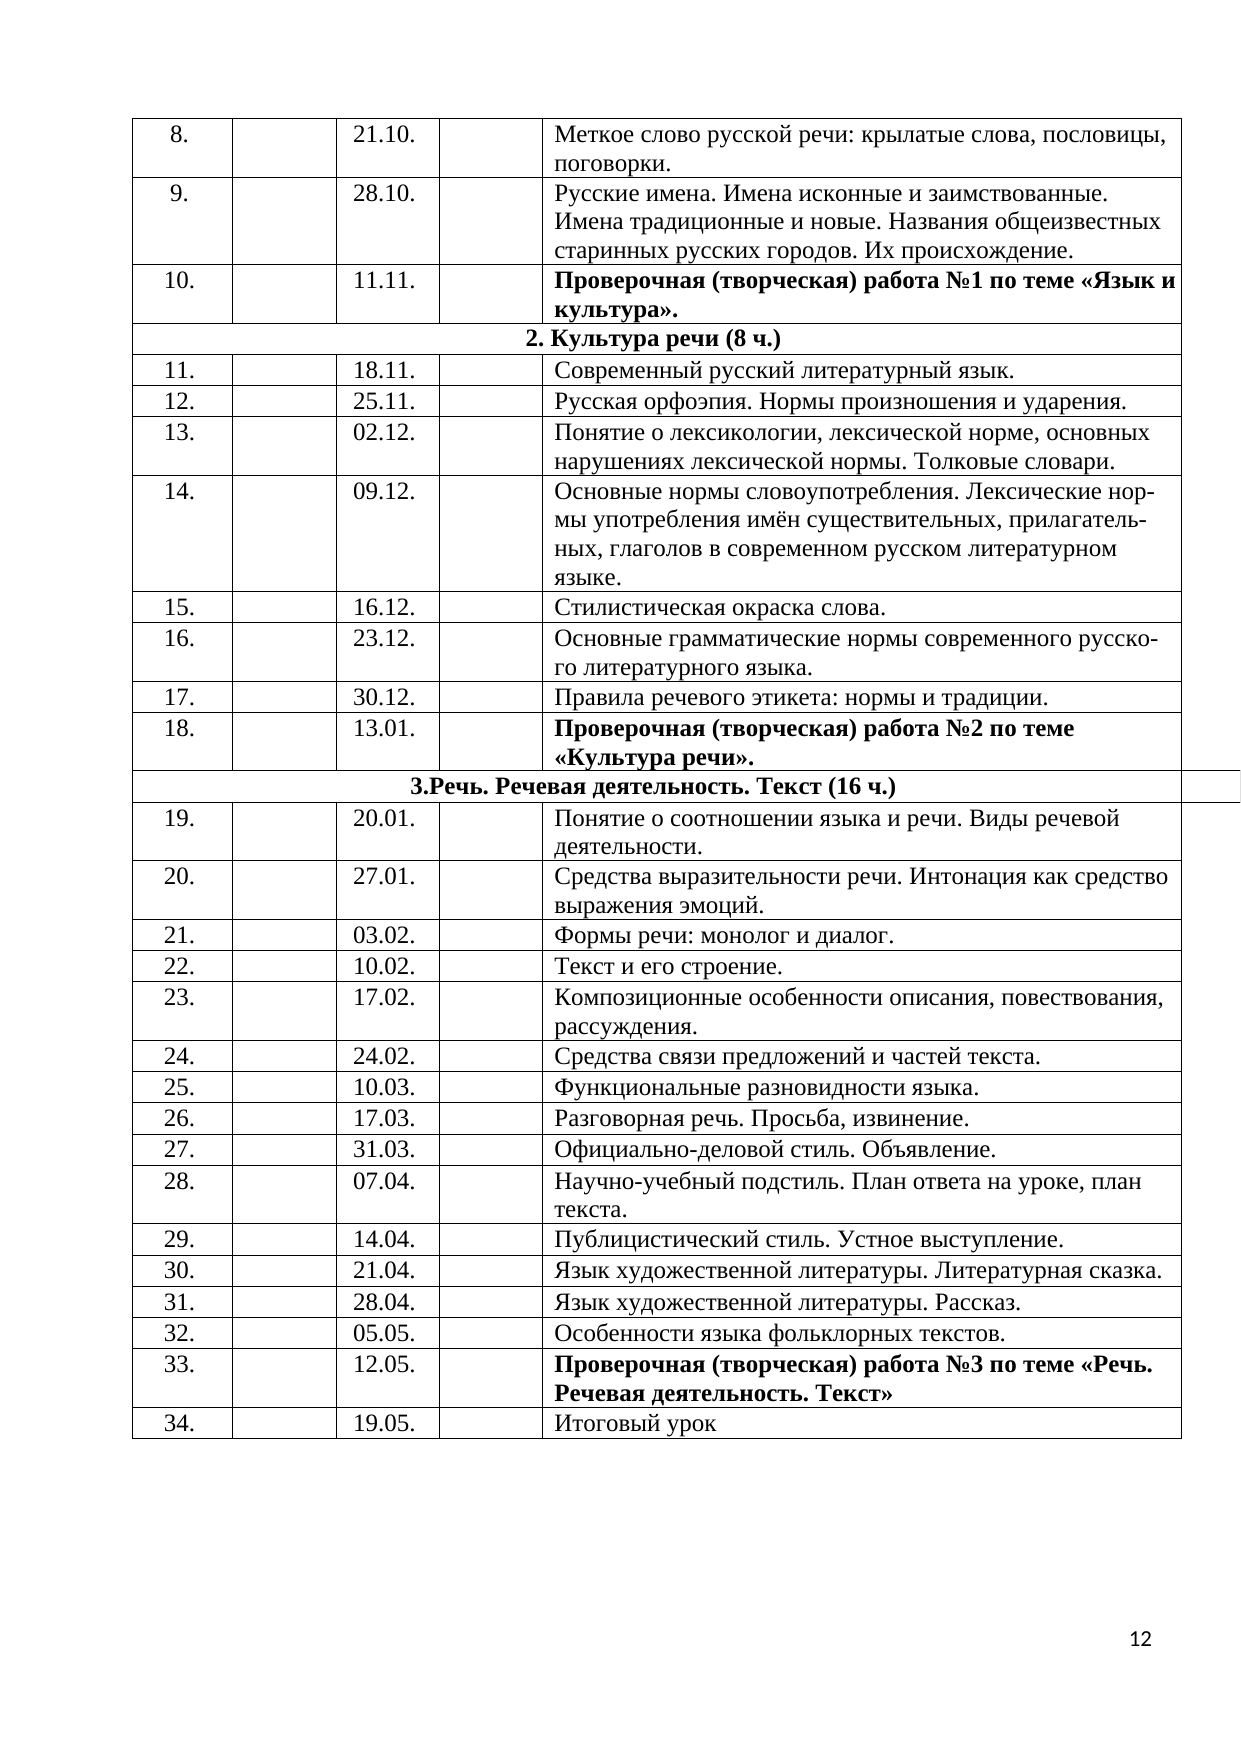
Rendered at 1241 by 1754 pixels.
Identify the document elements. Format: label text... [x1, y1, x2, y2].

table_cell 12.05. [337, 1349, 439, 1407]
table_cell Основные грамматические нормы современного русско-го литературного языка. [543, 623, 1181, 681]
table_cell [233, 1103, 336, 1133]
table_cell [233, 713, 336, 770]
table_cell Особенности языка фольклорных текстов. [543, 1318, 1181, 1348]
table_cell 21.04. [337, 1256, 439, 1286]
table_cell 30. [133, 1256, 232, 1286]
table_cell [440, 1318, 542, 1348]
table_cell Композиционные особенности описания, повествования, рассуждения. [543, 982, 1181, 1040]
table_cell 31.03. [337, 1135, 439, 1165]
table_cell 17.02. [337, 982, 439, 1040]
table_cell 17. [133, 682, 232, 712]
table_cell 29. [133, 1224, 232, 1254]
table_cell 24. [133, 1041, 232, 1071]
table_cell [233, 592, 336, 622]
table_cell Проверочная (творческая) работа №1 по теме «Язык и культура». [543, 265, 1181, 322]
table_cell Средства связи предложений и частей текста. [543, 1041, 1181, 1071]
table_cell 20.01. [337, 803, 439, 860]
table_cell 25.11. [337, 386, 439, 416]
table_cell 02.12. [337, 417, 439, 475]
table_cell [233, 861, 336, 919]
table_cell [440, 1287, 542, 1317]
table_cell 09.12. [337, 476, 439, 591]
table_cell [233, 1166, 336, 1223]
table_cell [233, 1256, 336, 1286]
table_cell 27.01. [337, 861, 439, 919]
table_cell 21.10. [337, 119, 439, 177]
table_cell Средства выразительности речи. Интонация как средство выражения эмоций. [543, 861, 1181, 919]
table_cell 19. [133, 803, 232, 860]
table_cell 20. [133, 861, 232, 919]
table_cell [440, 1135, 542, 1165]
table_cell [233, 1072, 336, 1102]
table_cell Формы речи: монолог и диалог. [543, 920, 1181, 950]
table_cell [233, 386, 336, 416]
table_cell [233, 178, 336, 264]
table_cell Русская орфоэпия. Нормы произношения и ударения. [543, 386, 1181, 416]
table_cell 10.02. [337, 951, 439, 981]
table_cell 21. [133, 920, 232, 950]
table_cell [233, 803, 336, 860]
table_cell 31. [133, 1287, 232, 1317]
table_cell 12. [133, 386, 232, 416]
table_cell 15. [133, 592, 232, 622]
table_cell 13. [133, 417, 232, 475]
table_cell Понятие о соотношении языка и речи. Виды речевой деятельности. [543, 803, 1181, 860]
table_cell Правила речевого этикета: нормы и традиции. [543, 682, 1181, 712]
table_cell Понятие о лексикологии, лексической норме, основных нарушениях лексической нормы. Толковые словари. [543, 417, 1181, 475]
table_cell Проверочная (творческая) работа №2 по теме «Культура речи». [543, 713, 1181, 770]
table_cell [440, 1041, 542, 1071]
table_cell 18.11. [337, 355, 439, 385]
table_cell [440, 178, 542, 264]
table_cell Проверочная (творческая) работа №3 по теме «Речь. Речевая деятельность. Текст» [543, 1349, 1181, 1407]
table_cell 23.12. [337, 623, 439, 681]
table_cell 28.04. [337, 1287, 439, 1317]
table_cell 17.03. [337, 1103, 439, 1133]
table_cell [440, 1408, 542, 1438]
table_cell Стилистическая окраска слова. [543, 592, 1181, 622]
table_cell 9. [133, 178, 232, 264]
table_cell 18. [133, 713, 232, 770]
table_cell [440, 386, 542, 416]
table_cell Функциональные разновидности языка. [543, 1072, 1181, 1102]
table_cell [233, 682, 336, 712]
table_cell [233, 1318, 336, 1348]
table_cell 32. [133, 1318, 232, 1348]
table_cell Разговорная речь. Просьба, извинение. [543, 1103, 1181, 1133]
table_cell Публицистический стиль. Устное выступление. [543, 1224, 1181, 1254]
table_cell 16.12. [337, 592, 439, 622]
table_cell 11.11. [337, 265, 439, 322]
table_cell [440, 1224, 542, 1254]
table_cell [233, 355, 336, 385]
table_cell 28. [133, 1166, 232, 1223]
table_cell 19.05. [337, 1408, 439, 1438]
table_cell [233, 1135, 336, 1165]
table_cell Текст и его строение. [543, 951, 1181, 981]
table_cell 16. [133, 623, 232, 681]
table_cell [440, 682, 542, 712]
table_cell 10.03. [337, 1072, 439, 1102]
table_cell 26. [133, 1103, 232, 1133]
table_cell [233, 1041, 336, 1071]
table_cell [233, 119, 336, 177]
table_cell [440, 265, 542, 322]
table_cell [440, 1256, 542, 1286]
table_cell [440, 951, 542, 981]
table_cell [440, 476, 542, 591]
table_cell Меткое слово русской речи: крылатые слова, пословицы, поговорки. [543, 119, 1181, 177]
table_cell 24.02. [337, 1041, 439, 1071]
table_cell [440, 920, 542, 950]
table_cell 03.02. [337, 920, 439, 950]
table_cell Официально-деловой стиль. Объявление. [543, 1135, 1181, 1165]
table_cell 30.12. [337, 682, 439, 712]
table_cell [440, 803, 542, 860]
table_cell [233, 417, 336, 475]
table_cell [440, 417, 542, 475]
table_cell 07.04. [337, 1166, 439, 1223]
table_cell 23. [133, 982, 232, 1040]
table_cell [233, 982, 336, 1040]
table_cell [440, 355, 542, 385]
table_cell 33. [133, 1349, 232, 1407]
table_cell [440, 592, 542, 622]
table_cell [440, 982, 542, 1040]
table_cell [233, 1408, 336, 1438]
table_cell 11. [133, 355, 232, 385]
table_cell [440, 623, 542, 681]
table_cell Язык художественной литературы. Рассказ. [543, 1287, 1181, 1317]
table_cell 14.04. [337, 1224, 439, 1254]
table_cell 27. [133, 1135, 232, 1165]
table_cell 14. [133, 476, 232, 591]
table_cell 25. [133, 1072, 232, 1102]
table_cell 13.01. [337, 713, 439, 770]
table_cell 28.10. [337, 178, 439, 264]
table_cell 3.Речь. Речевая деятельность. Текст (16 ч.) [133, 771, 1181, 802]
table_cell [233, 1224, 336, 1254]
table_cell Научно-учебный подстиль. План ответа на уроке, план текста. [543, 1166, 1181, 1223]
table_cell [233, 1287, 336, 1317]
table_cell Итоговый урок [543, 1408, 1181, 1438]
table_cell 05.05. [337, 1318, 439, 1348]
table_cell [233, 920, 336, 950]
table_cell [440, 861, 542, 919]
table_cell [440, 1103, 542, 1133]
table_cell [440, 1166, 542, 1223]
table_cell Русские имена. Имена исконные и заимствованные. Имена традиционные и новые. Названия общеизвестных старинных русских городов. Их происхождение. [543, 178, 1181, 264]
table_cell [1182, 771, 1240, 802]
table_cell 2. Культура речи (8 ч.) [133, 324, 1181, 354]
table_cell [233, 265, 336, 322]
table_cell [440, 1349, 542, 1407]
table_cell 10. [133, 265, 232, 322]
table_cell [233, 1349, 336, 1407]
table_cell Основные нормы словоупотребления. Лексические нор-мы употребления имён существительных, прилагатель-ных, глаголов в современном русском литературном языке. [543, 476, 1181, 591]
table_cell [233, 623, 336, 681]
table_cell 34. [133, 1408, 232, 1438]
table_cell [440, 1072, 542, 1102]
table_cell Язык художественной литературы. Литературная сказка. [543, 1256, 1181, 1286]
table_cell 8. [133, 119, 232, 177]
table_cell 22. [133, 951, 232, 981]
table_cell [233, 951, 336, 981]
table_cell [233, 476, 336, 591]
table_cell [440, 119, 542, 177]
table_cell [440, 713, 542, 770]
table_cell Современный русский литературный язык. [543, 355, 1181, 385]
